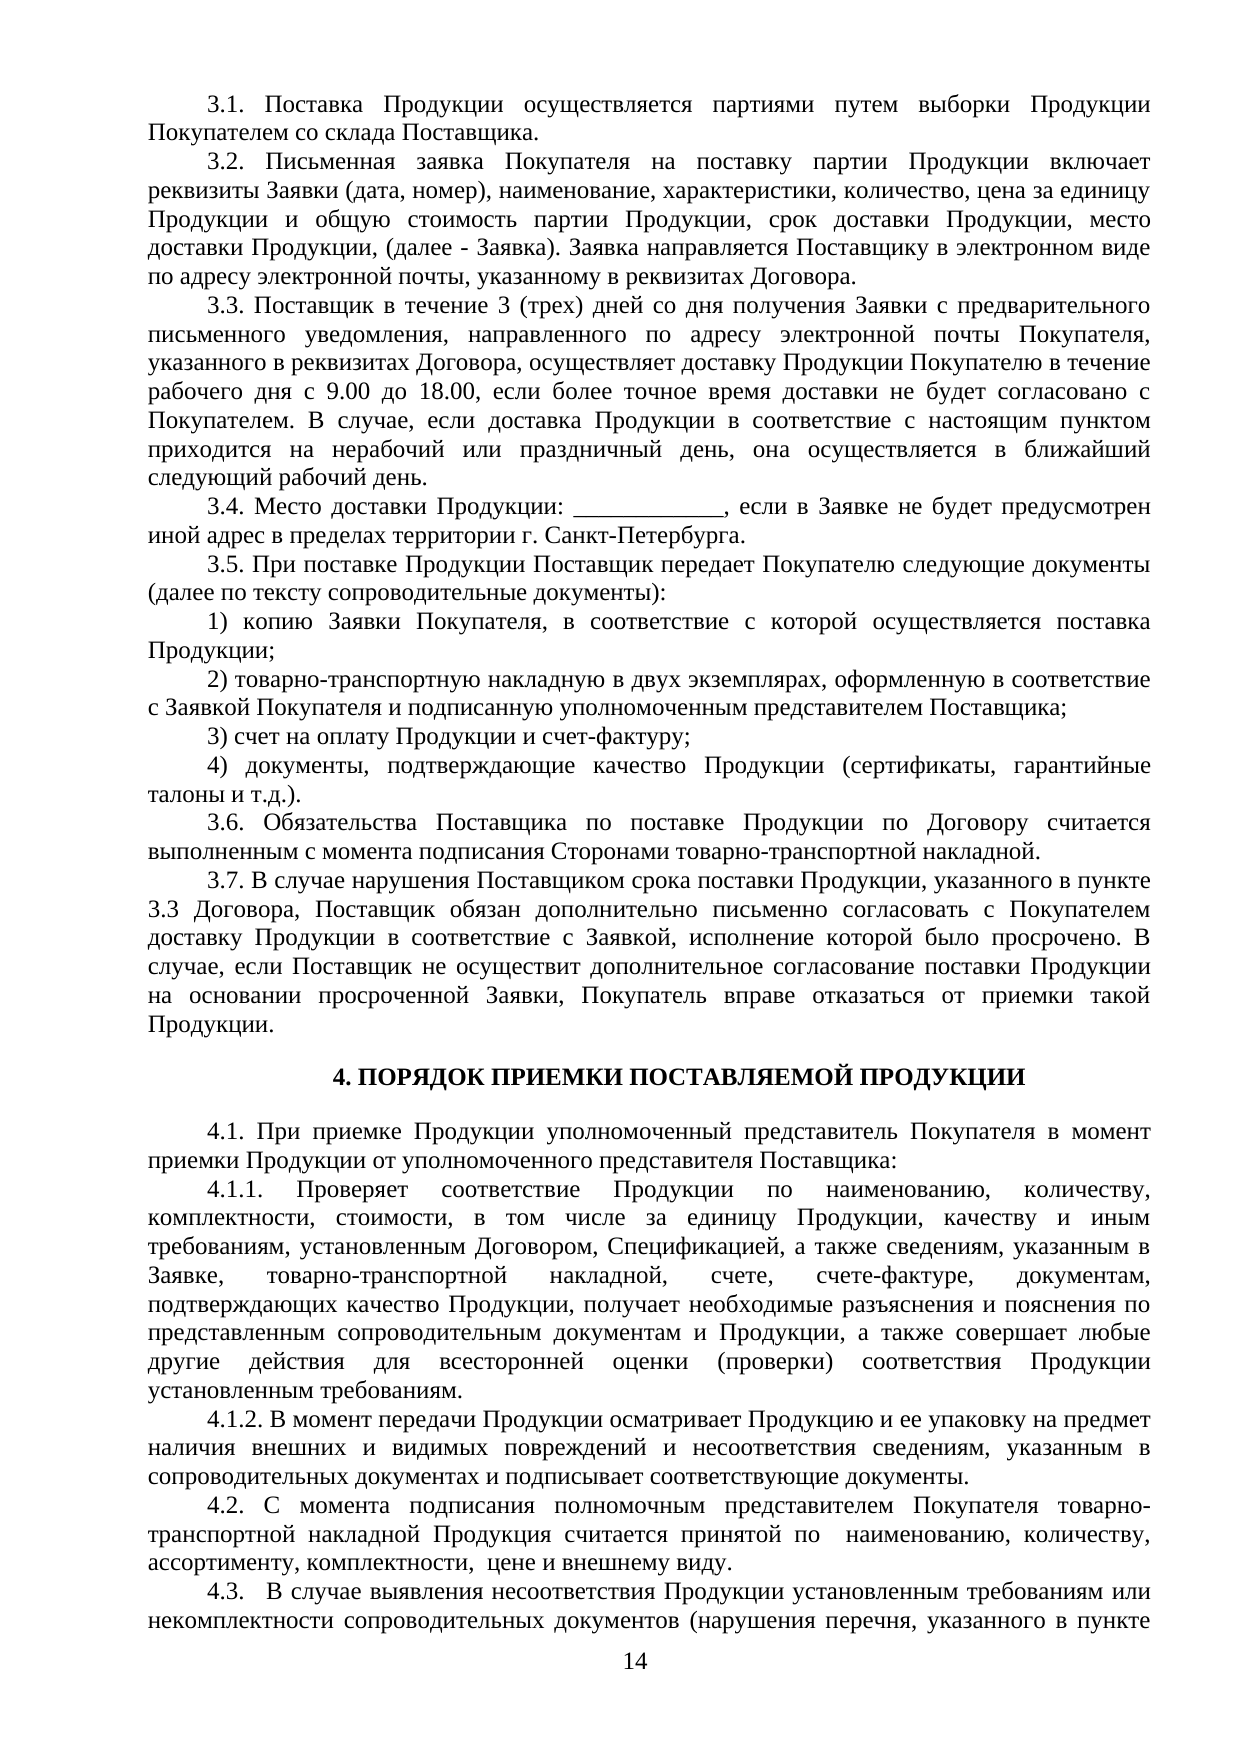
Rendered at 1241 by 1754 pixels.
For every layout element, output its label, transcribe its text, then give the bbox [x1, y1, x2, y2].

text 3.2. Письменная заявка Покупателя на поставку партии Продукции включает реквизиты Заявки (дата, номер), наименование, характеристики, количество, цена за единицу Продукции и общую стоимость партии Продукции, срок доставки Продукции, место доставки Продукции, (далее - Заявка). Заявка направляется Поставщику в электронном виде по адресу электронной почты, указанному в реквизитах Договора. [148, 146, 1152, 290]
text 3.7. В случае нарушения Поставщиком срока поставки Продукции, указанного в пункте 3.3 Договора, Поставщик обязан дополнительно письменно согласовать с Покупателем доставку Продукции в соответствие с Заявкой, исполнение которой было просрочено. В случае, если Поставщик не осуществит дополнительное согласование поставки Продукции на основании просроченной Заявки, Покупатель вправе отказаться от приемки такой Продукции. [148, 865, 1152, 1037]
text 1) копию Заявки Покупателя, в соответствие с которой осуществляется поставка Продукции; [148, 606, 1152, 664]
text 4.1. При приемке Продукции уполномоченный представитель Покупателя в момент приемки Продукции от уполномоченного представителя Поставщика: [148, 1116, 1152, 1174]
text 3.5. При поставке Продукции Поставщик передает Покупателю следующие документы (далее по тексту сопроводительные документы): [148, 549, 1152, 606]
text 4.1.1. Проверяет соответствие Продукции по наименованию, количеству, комплектности, стоимости, в том числе за единицу Продукции, качеству и иным требованиям, установленным Договором, Спецификацией, а также сведениям, указанным в Заявке, товарно-транспортной накладной, счете, счете-фактуре, документам, подтверждающих качество Продукции, получает необходимые разъяснения и пояснения по представленным сопроводительным документам и Продукции, а также совершает любые другие действия для всесторонней оценки (проверки) соответствия Продукции установленным требованиям. [148, 1174, 1152, 1404]
text 4. ПОРЯДОК ПРИЕМКИ ПОСТАВЛЯЕМОЙ ПРОДУКЦИИ [148, 1062, 1152, 1091]
text 3) счет на оплату Продукции и счет-фактуру; [148, 721, 1152, 750]
text 3.4. Место доставки Продукции: ____________, если в Заявке не будет предусмотрен иной адрес в пределах территории г. Санкт-Петербурга. [148, 491, 1152, 549]
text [148, 1576, 1152, 1634]
text 3.1. Поставка Продукции осуществляется партиями путем выборки Продукции Покупателем со склада Поставщика. [148, 89, 1152, 146]
text 2) товарно-транспортную накладную в двух экземплярах, оформленную в соответствие с Заявкой Покупателя и подписанную уполномоченным представителем Поставщика; [148, 664, 1152, 721]
text 3.3. Поставщик в течение 3 (трех) дней со дня получения Заявки с предварительного письменного уведомления, направленного по адресу электронной почты Покупателя, указанного в реквизитах Договора, осуществляет доставку Продукции Покупателю в течение рабочего дня с 9.00 до 18.00, если более точное время доставки не будет согласовано с Покупателем. В случае, если доставка Продукции в соответствие с настоящим пунктом приходится на нерабочий или праздничный день, она осуществляется в ближайший следующий рабочий день. [148, 290, 1152, 491]
text 4.1.2. В момент передачи Продукции осматривает Продукцию и ее упаковку на предмет наличия внешних и видимых повреждений и несоответствия сведениям, указанным в сопроводительных документах и подписывает соответствующие документы. [148, 1404, 1152, 1490]
text 4.2. С момента подписания полномочным представителем Покупателя товарно-транспортной накладной Продукция считается принятой по наименованию, количеству, ассортименту, комплектности, цене и внешнему виду. [148, 1490, 1152, 1576]
text 3.6. Обязательства Поставщика по поставке Продукции по Договору считается выполненным с момента подписания Сторонами товарно-транспортной накладной. [148, 807, 1152, 865]
text 4) документы, подтверждающие качество Продукции (сертификаты, гарантийные талоны и т.д.). [148, 750, 1152, 807]
